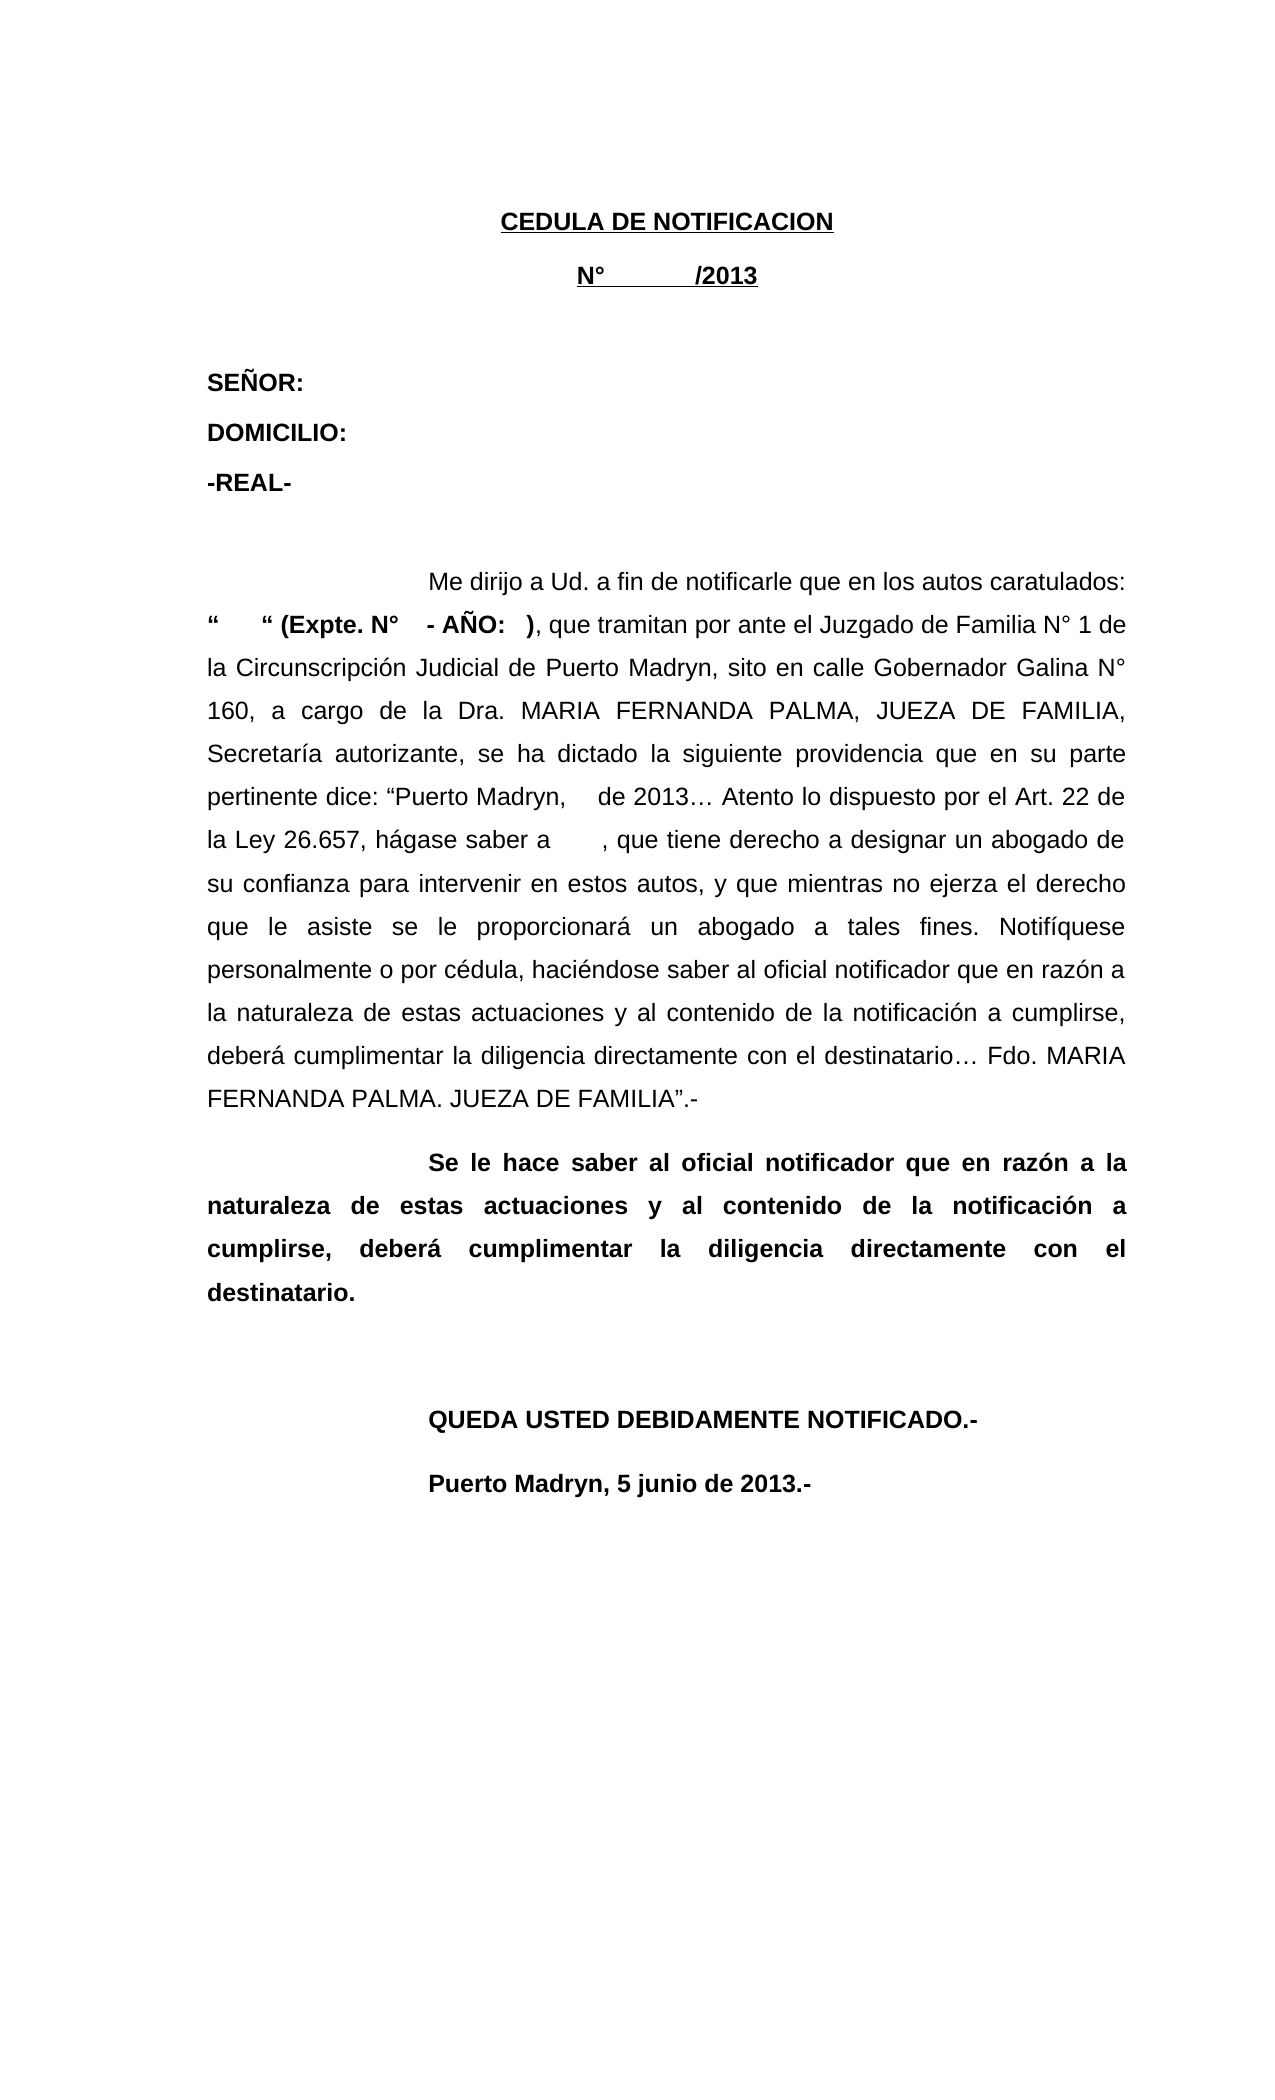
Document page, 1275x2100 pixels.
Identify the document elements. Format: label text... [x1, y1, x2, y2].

text CEDULA DE NOTIFICACION [207, 207, 1127, 236]
text SEÑOR: [207, 368, 1127, 397]
text DOMICILIO: [207, 418, 1127, 447]
text Puerto Madryn, 5 junio de 2013.- [207, 1469, 1127, 1498]
text N° /2013 [207, 261, 1127, 289]
text -REAL- [207, 467, 1127, 496]
text Se le hace saber al oficial notificador que en razón a la naturaleza de estas actuaciones y al contenido de la notificación a cumplirse, deberá cumplimentar la diligencia directamente con el destinatario. [207, 1148, 1127, 1306]
text QUEDA USTED DEBIDAMENTE NOTIFICADO.- [207, 1405, 1127, 1434]
text Me dirijo a Ud. a fin de notificarle que en los autos caratulados: “ “ (Expte. N° - AÑO: ), que tramitan por ante el Juzgado de Familia N° 1 de la Circunscripción Judicial de Puerto Madryn, sito en calle Gobernador Galina N° 160, a cargo de la Dra. MARIA FERNANDA PALMA, JUEZA DE FAMILIA, Secretaría autorizante, se ha dictado la siguiente providencia que en su parte pertinente dice: “Puerto Madryn, de 2013… Atento lo dispuesto por el Art. 22 de la Ley 26.657, hágase saber a , que tiene derecho a designar un abogado de su confianza para intervenir en estos autos, y que mientras no ejerza el derecho que le asiste se le proporcionará un abogado a tales fines. Notifíquese personalmente o por cédula, haciéndose saber al oficial notificador que en razón a la naturaleza de estas actuaciones y al contenido de la notificación a cumplirse, deberá cumplimentar la diligencia directamente con el destinatario… Fdo. MARIA FERNANDA PALMA. JUEZA DE FAMILIA”.- [207, 567, 1127, 1113]
